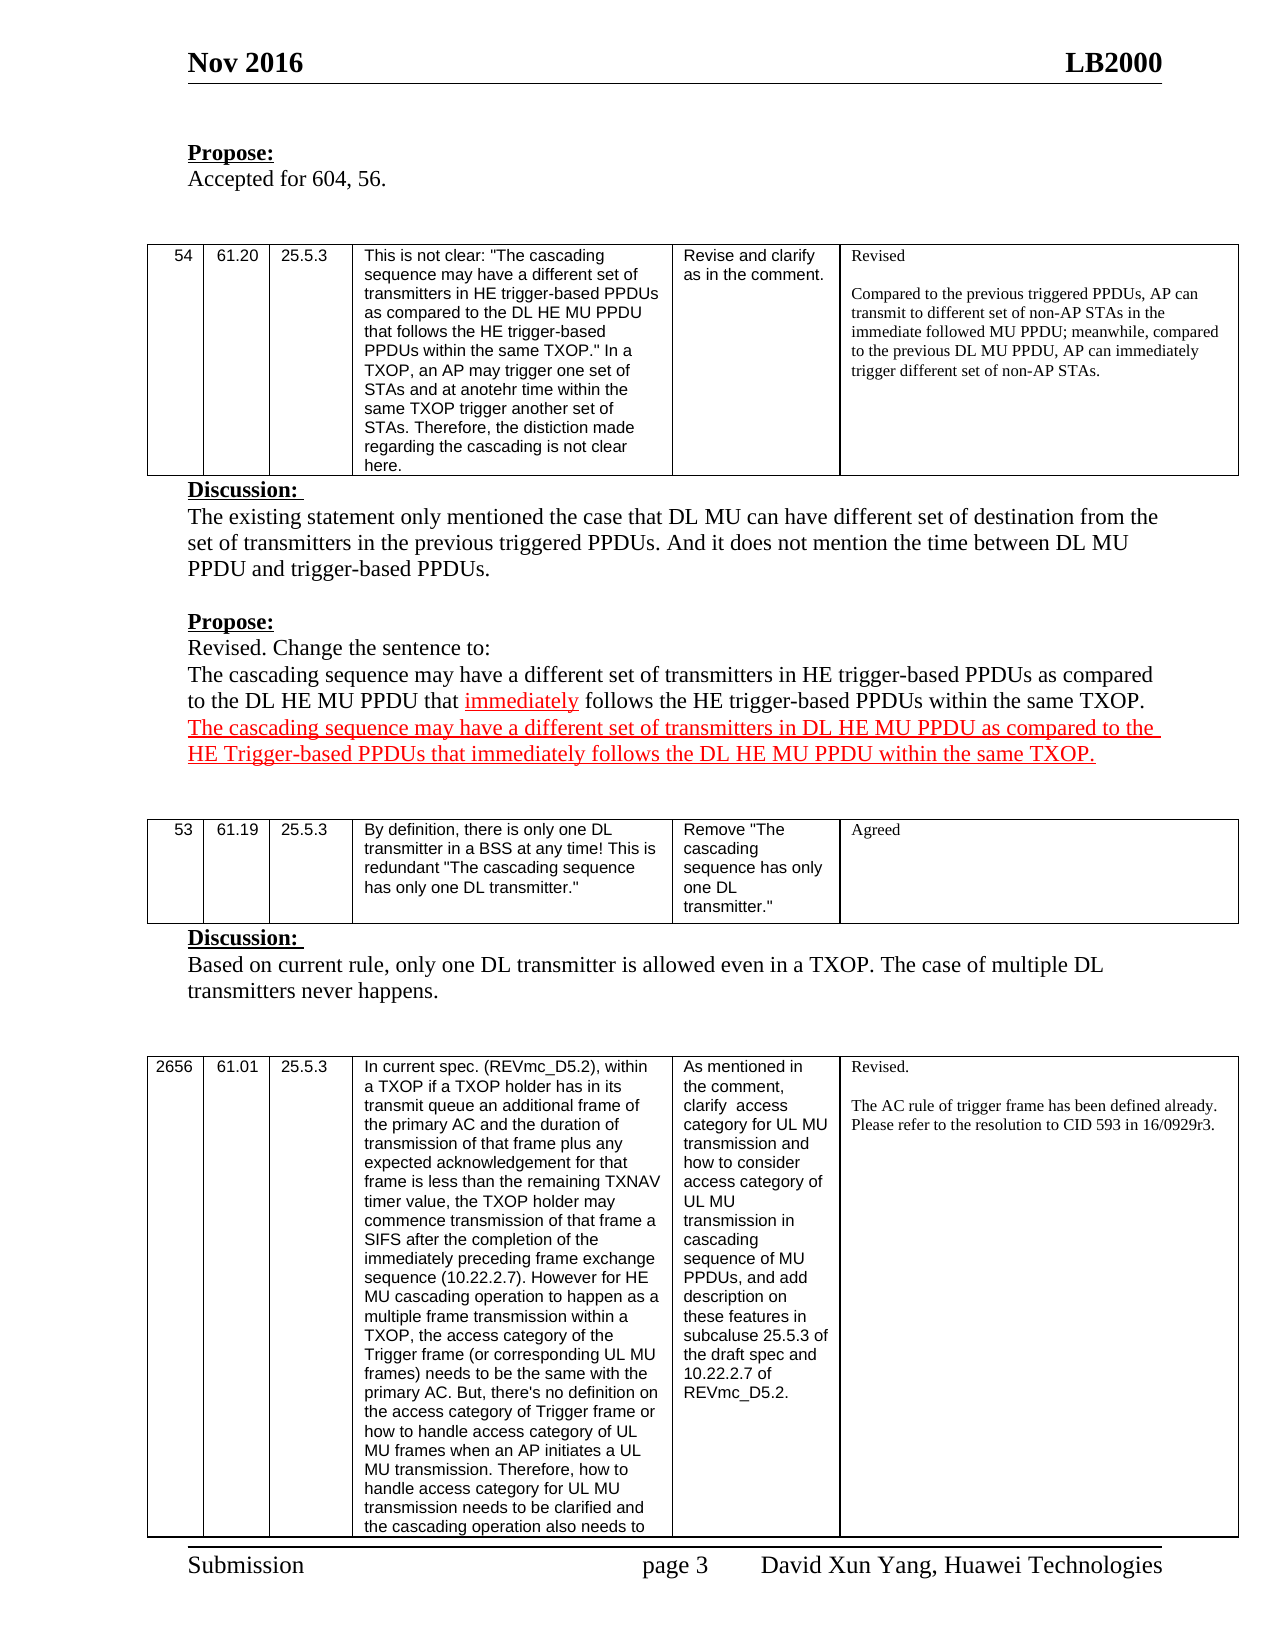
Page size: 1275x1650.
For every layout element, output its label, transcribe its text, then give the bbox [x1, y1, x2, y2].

table_header 61.20 [204, 245, 269, 475]
table_header Revised Compared to the previous triggered PPDUs, AP can transmit to different set of non-AP STAs in the immediate followed MU PPDU; meanwhile, compared to the previous DL MU PPDU, AP can immediately trigger different set of non-AP STAs. [841, 245, 1238, 475]
text Propose: [187, 139, 1162, 165]
table_header This is not clear: "The cascading sequence may have a different set of transmitters in HE trigger-based PPDUs as compared to the DL HE MU PPDU that follows the HE trigger-based PPDUs within the same TXOP." In a TXOP, an AP may trigger one set of STAs and at anotehr time within the same TXOP trigger another set of STAs. Therefore, the distiction made regarding the cascading is not clear here. [353, 245, 672, 475]
table_header Revise and clarify as in the comment. [673, 245, 839, 475]
table_header 61.01 [204, 1057, 269, 1536]
table_header 2656 [148, 1057, 203, 1536]
table_header 25.5.3 [270, 245, 352, 475]
table_header 25.5.3 [270, 1057, 352, 1536]
text Discussion: [187, 924, 1162, 951]
table_header Revised. The AC rule of trigger frame has been defined already. Please refer to the resolution to CID 593 in 16/0929r3. [841, 1057, 1238, 1536]
text Revised. Change the sentence to: [187, 634, 1162, 661]
text The existing statement only mentioned the case that DL MU can have different set of destination from the set of transmitters in the previous triggered PPDUs. And it does not mention the time between DL MU PPDU and trigger-based PPDUs. [187, 503, 1162, 582]
table_header Agreed [841, 820, 1238, 923]
table_header Remove "The cascading sequence has only one DL transmitter." [673, 820, 839, 923]
table_header 61.19 [204, 820, 269, 923]
text Based on current rule, only one DL transmitter is allowed even in a TXOP. The case of multiple DL transmitters never happens. [187, 951, 1162, 1003]
text Discussion: [187, 476, 1162, 503]
text Accepted for 604, 56. [187, 165, 1162, 192]
table_header 25.5.3 [270, 820, 352, 923]
text The cascading sequence may have a different set of transmitters in HE trigger-based PPDUs as compared to the DL HE MU PPDU that immediately follows the HE trigger-based PPDUs within the same TXOP. The cascading sequence may have a different set of transmitters in DL HE MU PPDU as compared to the HE Trigger-based PPDUs that immediately follows the DL HE MU PPDU within the same TXOP. [187, 661, 1162, 766]
table_header 54 [148, 245, 203, 475]
table_header By definition, there is only one DL transmitter in a BSS at any time! This is redundant "The cascading sequence has only one DL transmitter." [353, 820, 672, 923]
text Propose: [187, 608, 1162, 634]
table_header 53 [148, 820, 203, 923]
